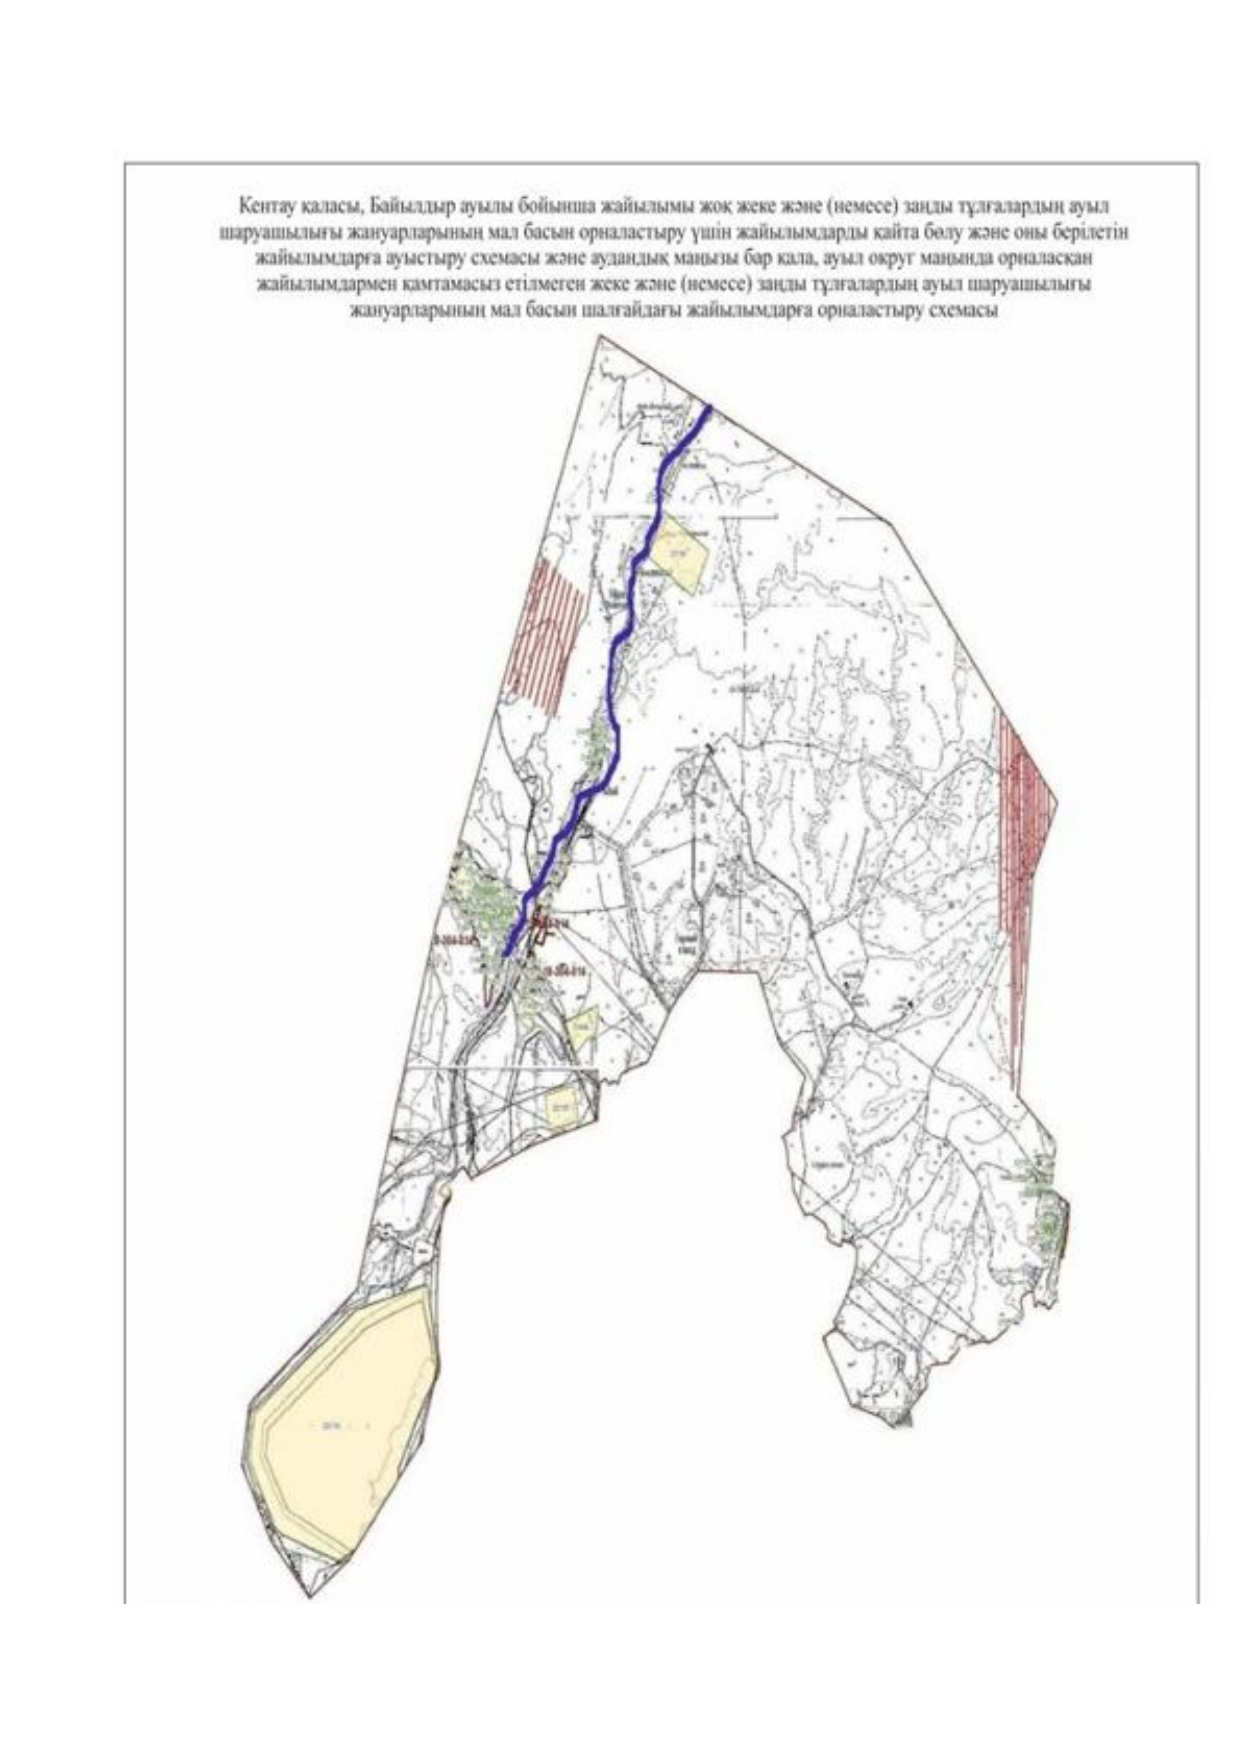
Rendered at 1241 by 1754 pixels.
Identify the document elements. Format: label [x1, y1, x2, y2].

picture [112, 150, 1215, 1604]
